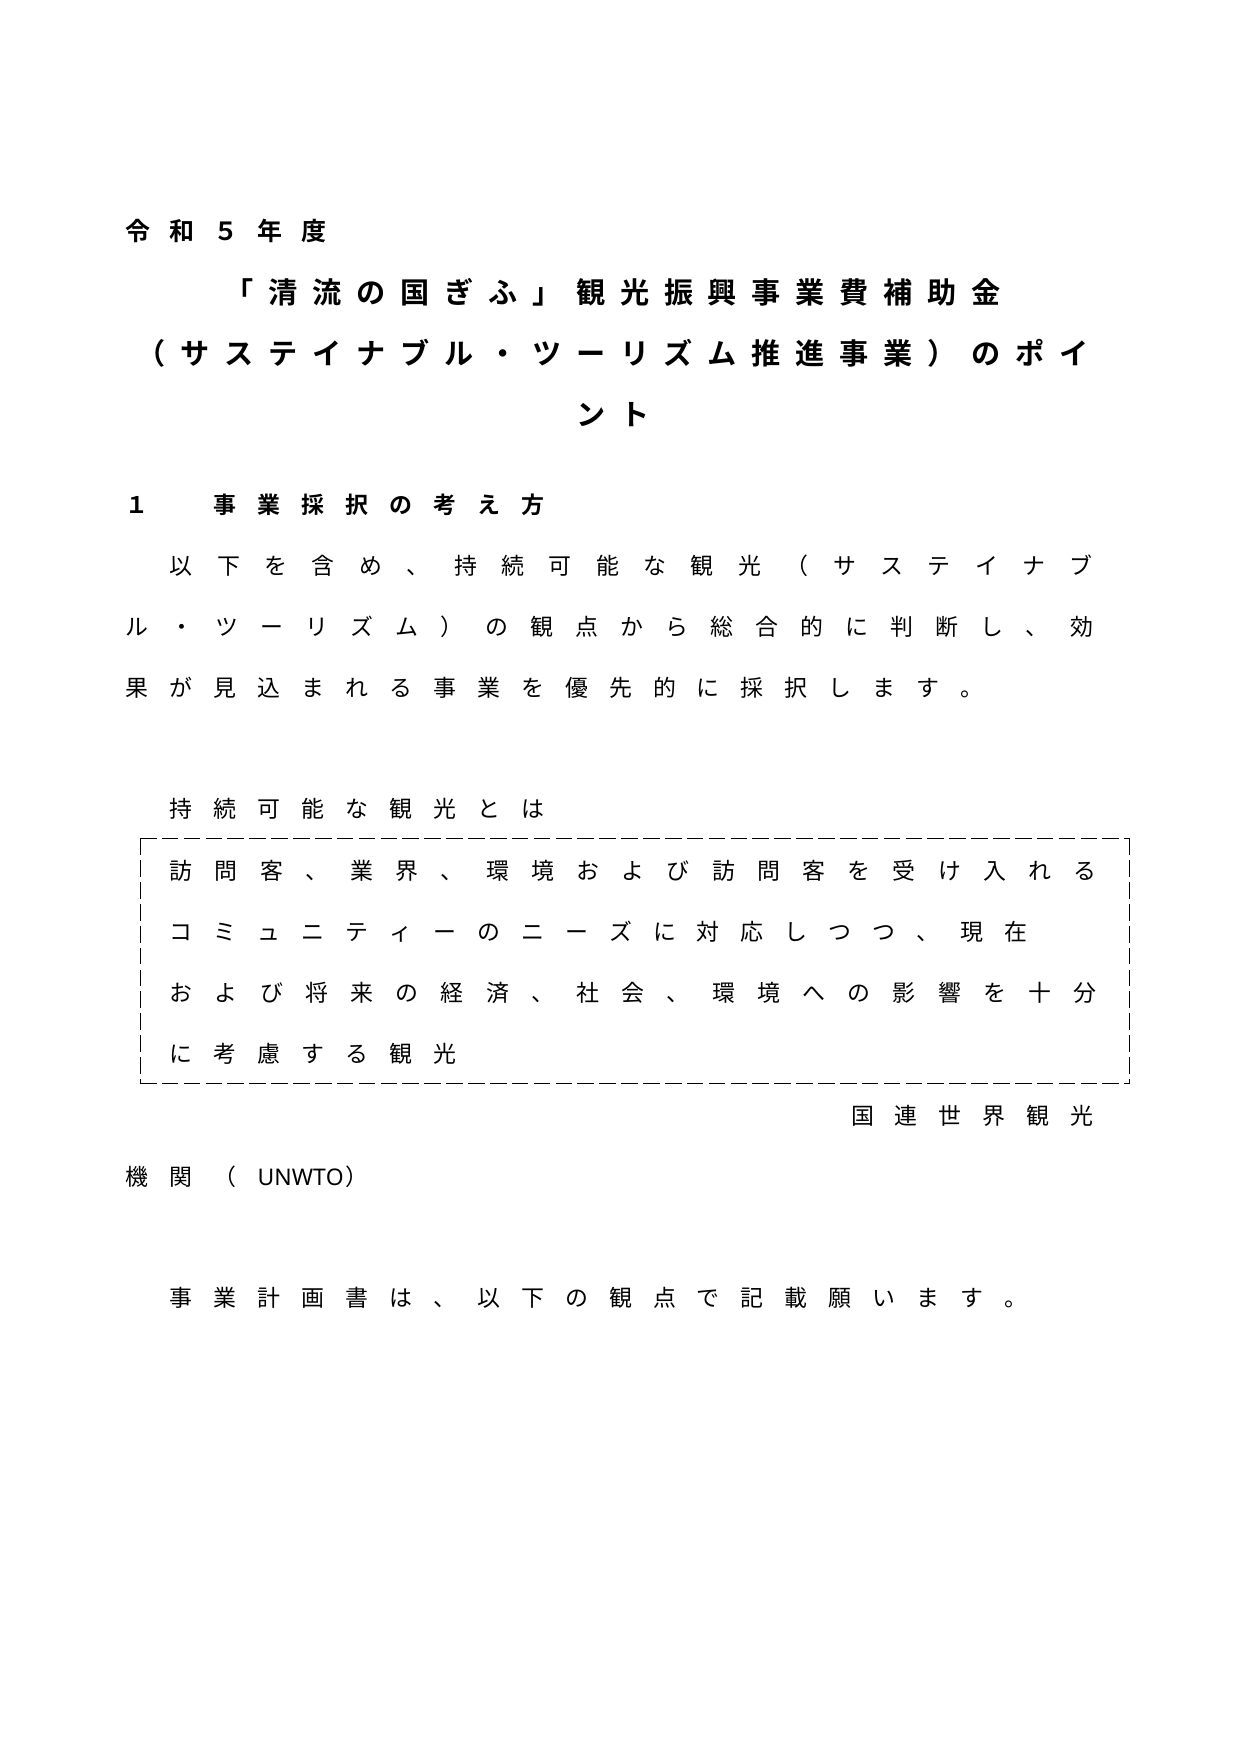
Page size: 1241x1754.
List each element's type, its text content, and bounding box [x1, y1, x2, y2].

text 事業計画書は、以下の観点で記載願います。 [126, 1266, 1114, 1327]
subtitle 「清流の国ぎふ」観光振興事業費補助金 [126, 260, 1114, 321]
text １ 事業採択の考え方 [126, 473, 1114, 534]
subtitle （サステイナブル・ツーリズム推進事業）のポイント [126, 321, 1114, 443]
text 持続可能な観光とは [126, 777, 1114, 838]
text 国連世界観光機関（UNWTO） [126, 1084, 1114, 1205]
subtitle 令和５年度 [126, 199, 1114, 260]
text 以下を含め、持続可能な観光（サステイナブル・ツーリズム）の観点から総合的に判断し、効果が見込まれる事業を優先的に採択します。 [126, 534, 1114, 717]
table_header 訪問客、業界、環境および訪問客を受け入れるコミュニティーのニーズに対応しつつ、現在 および将来の経済、社会、環境への影響を十分に考慮する観光 [140, 838, 1129, 1083]
